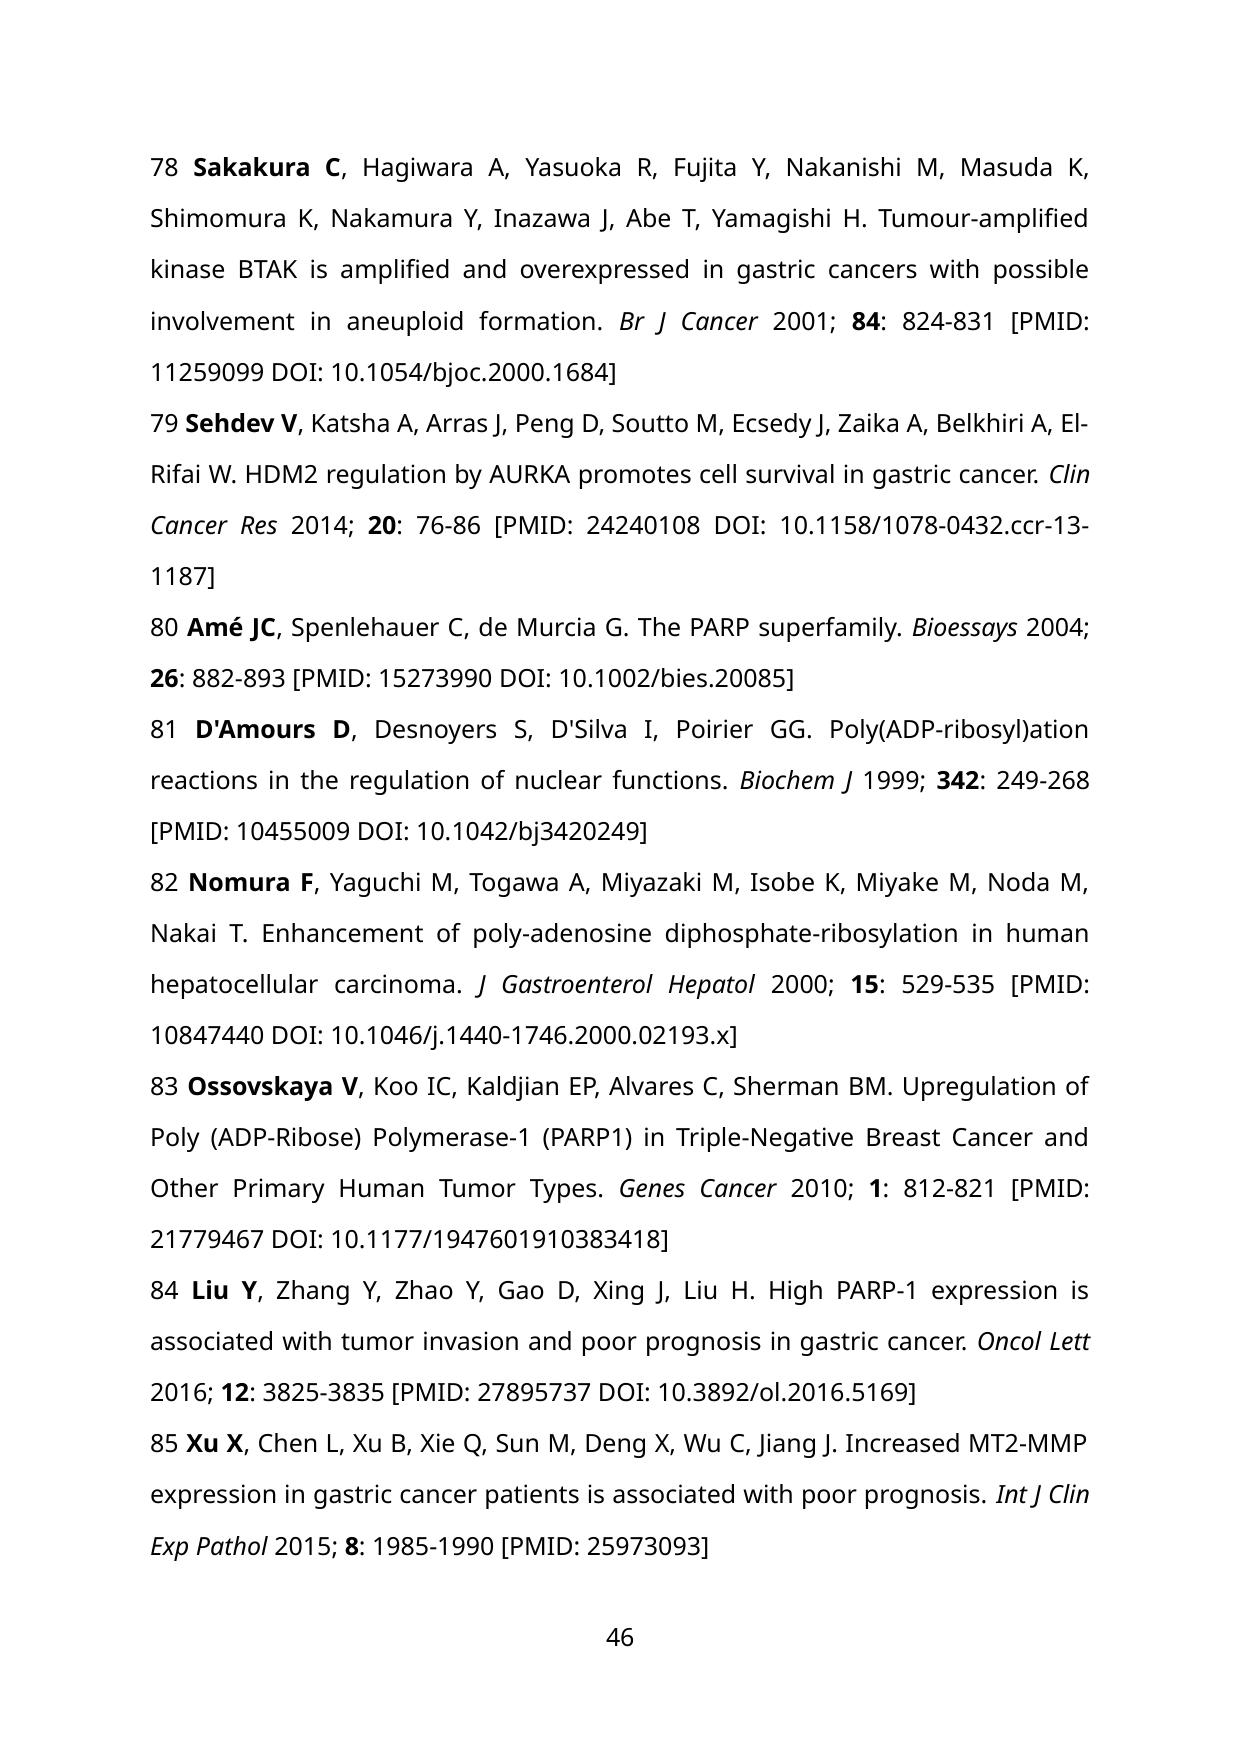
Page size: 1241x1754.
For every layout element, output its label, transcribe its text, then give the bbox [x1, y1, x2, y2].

text 82 Nomura F, Yaguchi M, Togawa A, Miyazaki M, Isobe K, Miyake M, Noda M, Nakai T. Enhancement of poly-adenosine diphosphate-ribosylation in human hepatocellular carcinoma. J Gastroenterol Hepatol 2000; 15: 529-535 [PMID: 10847440 DOI: 10.1046/j.1440-1746.2000.02193.x] [150, 864, 1090, 1052]
text 84 Liu Y, Zhang Y, Zhao Y, Gao D, Xing J, Liu H. High PARP-1 expression is associated with tumor invasion and poor prognosis in gastric cancer. Oncol Lett 2016; 12: 3825-3835 [PMID: 27895737 DOI: 10.3892/ol.2016.5169] [150, 1273, 1090, 1409]
text 81 D'Amours D, Desnoyers S, D'Silva I, Poirier GG. Poly(ADP-ribosyl)ation reactions in the regulation of nuclear functions. Biochem J 1999; 342: 249-268 [PMID: 10455009 DOI: 10.1042/bj3420249] [150, 711, 1090, 848]
text 78 Sakakura C, Hagiwara A, Yasuoka R, Fujita Y, Nakanishi M, Masuda K, Shimomura K, Nakamura Y, Inazawa J, Abe T, Yamagishi H. Tumour-amplified kinase BTAK is amplified and overexpressed in gastric cancers with possible involvement in aneuploid formation. Br J Cancer 2001; 84: 824-831 [PMID: 11259099 DOI: 10.1054/bjoc.2000.1684] [150, 150, 1090, 388]
text 80 Amé JC, Spenlehauer C, de Murcia G. The PARP superfamily. Bioessays 2004; 26: 882-893 [PMID: 15273990 DOI: 10.1002/bies.20085] [150, 609, 1090, 694]
text 85 Xu X, Chen L, Xu B, Xie Q, Sun M, Deng X, Wu C, Jiang J. Increased MT2-MMP expression in gastric cancer patients is associated with poor prognosis. Int J Clin Exp Pathol 2015; 8: 1985-1990 [PMID: 25973093] [150, 1426, 1090, 1562]
text 83 Ossovskaya V, Koo IC, Kaldjian EP, Alvares C, Sherman BM. Upregulation of Poly (ADP-Ribose) Polymerase-1 (PARP1) in Triple-Negative Breast Cancer and Other Primary Human Tumor Types. Genes Cancer 2010; 1: 812-821 [PMID: 21779467 DOI: 10.1177/1947601910383418] [150, 1069, 1090, 1256]
text 79 Sehdev V, Katsha A, Arras J, Peng D, Soutto M, Ecsedy J, Zaika A, Belkhiri A, El-Rifai W. HDM2 regulation by AURKA promotes cell survival in gastric cancer. Clin Cancer Res 2014; 20: 76-86 [PMID: 24240108 DOI: 10.1158/1078-0432.ccr-13-1187] [150, 405, 1090, 592]
